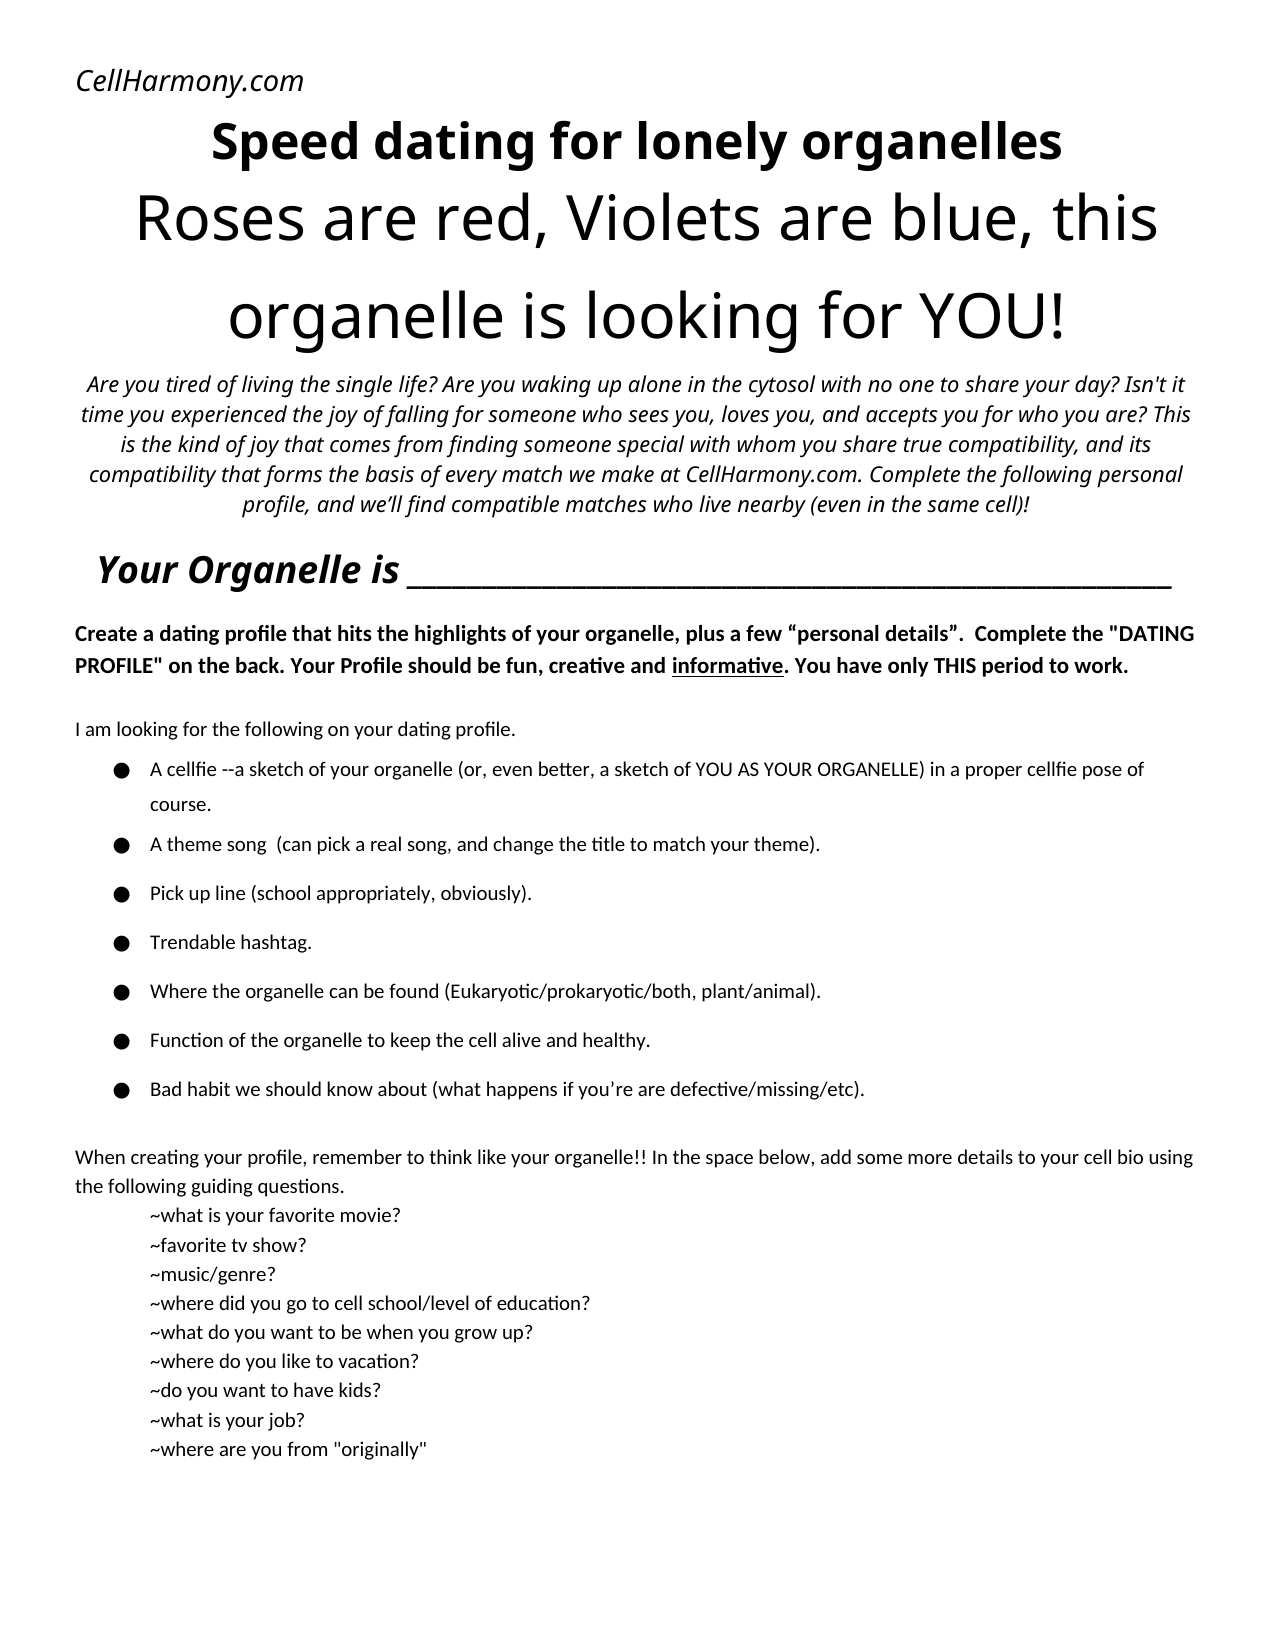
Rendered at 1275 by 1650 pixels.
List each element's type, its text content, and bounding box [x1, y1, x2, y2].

list A theme song (can pick a real song, and change the title to match your theme). [112, 821, 1200, 863]
text ~where did you go to cell school/level of education? [75, 1290, 1200, 1316]
text ~music/genre? [75, 1261, 1200, 1286]
list Bad habit we should know about (what happens if you’re are defective/missing/etc). [112, 1066, 1200, 1109]
list Where the organelle can be found (Eukaryotic/prokaryotic/both, plant/animal). [112, 968, 1200, 1011]
text ~favorite tv show? [75, 1232, 1200, 1257]
subtitle Create a dating profile that hits the highlights of your organelle, plus a few “personal details”. Complete the "DATING PROFILE" on the back. Your Profile should be fun, creative and informative. You have only THIS period to work. [75, 619, 1200, 679]
list Trendable hashtag. [112, 919, 1200, 962]
list Pick up line (school appropriately, obviously). [112, 870, 1200, 912]
text Roses are red, Violets are blue, this organelle is looking for YOU! [94, 174, 1200, 357]
text ~what is your favorite movie? [75, 1203, 1200, 1228]
subtitle Speed dating for lonely organelles [75, 106, 1200, 174]
text ~do you want to have kids? [75, 1378, 1200, 1403]
title CellHarmony.com [75, 60, 1200, 100]
text Are you tired of living the single life? Are you waking up alone in the cytosol with no one to share your day? Isn't it time you experienced the joy of falling for someone who sees you, loves you, and accepts you for who you are? This is the kind of joy that comes from finding someone special with whom you share true compatibility, and its compatibility that forms the basis of every match we make at CellHarmony.com. Complete the following personal profile, and we’ll find compatible matches who live nearby (even in the same cell)! [75, 369, 1200, 518]
text Your Organelle is ___________________________________________________ [75, 543, 1200, 594]
list A cellfie --a sketch of your organelle (or, even better, a sketch of YOU AS YOUR ORGANELLE) in a proper cellfie pose of course. [112, 745, 1200, 817]
text ~where are you from "originally" [75, 1436, 1200, 1461]
text ~what is your job? [75, 1407, 1200, 1432]
list Function of the organelle to keep the cell alive and healthy. [112, 1017, 1200, 1060]
text I am looking for the following on your dating profile. [75, 716, 1200, 741]
text ~what do you want to be when you grow up? [75, 1319, 1200, 1345]
text When creating your profile, remember to think like your organelle!! In the space below, add some more details to your cell bio using the following guiding questions. [75, 1144, 1200, 1199]
text ~where do you like to vacation? [75, 1348, 1200, 1374]
